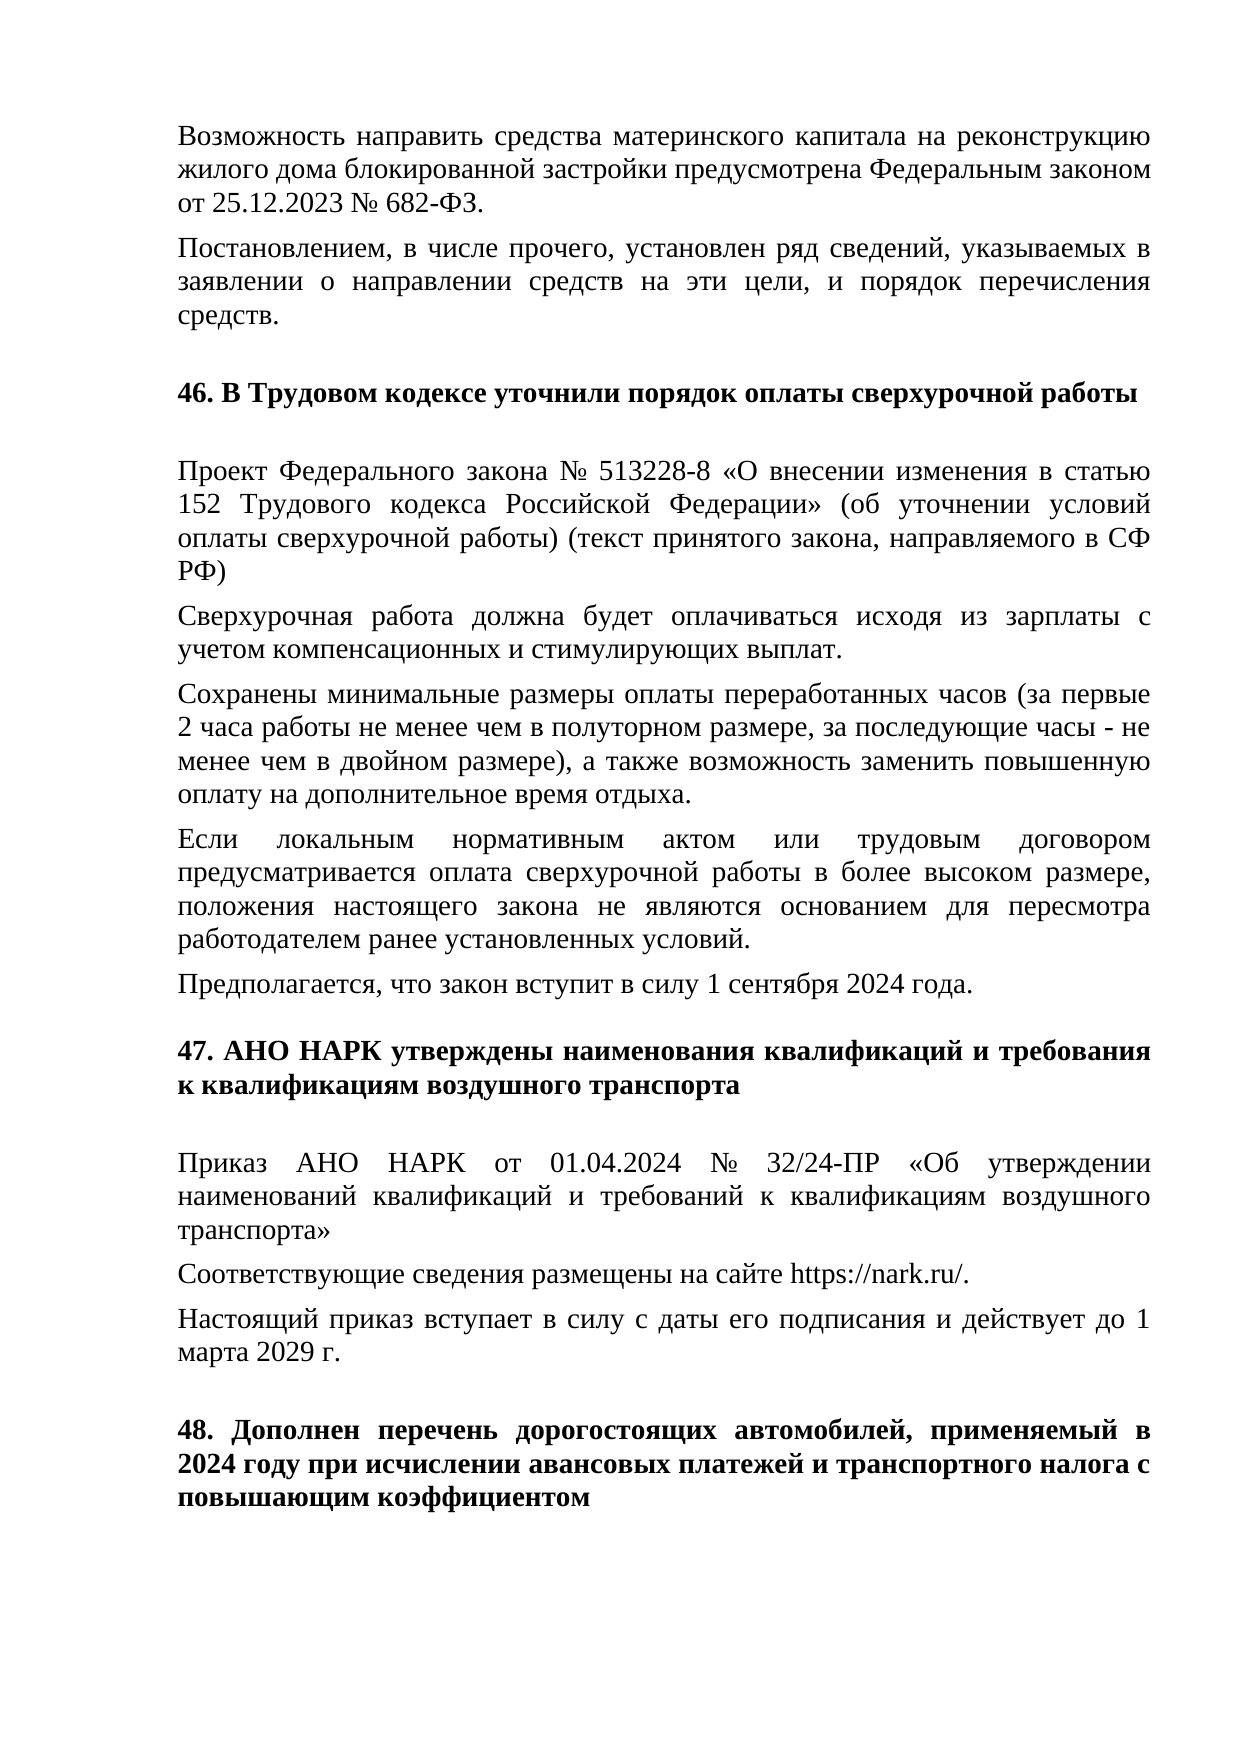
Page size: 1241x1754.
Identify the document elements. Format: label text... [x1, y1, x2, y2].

text 47. АНО НАРК утверждены наименования квалификаций и требования к квалификациям воздушного транспорта [177, 1033, 1152, 1100]
text Возможность направить средства материнского капитала на реконструкцию жилого дома блокированной застройки предусмотрена Федеральным законом от 25.12.2023 № 682-ФЗ. [177, 118, 1152, 219]
text Проект Федерального закона № 513228-8 «О внесении изменения в статью 152 Трудового кодекса Российской Федерации» (об уточнении условий оплаты сверхурочной работы) (текст принятого закона, направляемого в СФ РФ) [177, 453, 1152, 587]
text Сохранены минимальные размеры оплаты переработанных часов (за первые 2 часа работы не менее чем в полуторном размере, за последующие часы - не менее чем в двойном размере), а также возможность заменить повышенную оплату на дополнительное время отдыха. [177, 676, 1152, 810]
text Настоящий приказ вступает в силу с даты его подписания и действует до 1 марта 2029 г. [177, 1301, 1152, 1368]
text 46. В Трудовом кодексе уточнили порядок оплаты сверхурочной работы [177, 375, 1152, 408]
text Приказ АНО НАРК от 01.04.2024 № 32/24-ПР «Об утверждении наименований квалификаций и требований к квалификациям воздушного транспорта» [177, 1145, 1152, 1245]
text Соответствующие сведения размещены на сайте https://nark.ru/. [177, 1256, 1152, 1290]
text Постановлением, в числе прочего, установлен ряд сведений, указываемых в заявлении о направлении средств на эти цели, и порядок перечисления средств. [177, 230, 1152, 330]
text Предполагается, что закон вступит в силу 1 сентября 2024 года. [177, 966, 1152, 1000]
text Если локальным нормативным актом или трудовым договором предусматривается оплата сверхурочной работы в более высоком размере, положения настоящего закона не являются основанием для пересмотра работодателем ранее установленных условий. [177, 821, 1152, 955]
text 48. Дополнен перечень дорогостоящих автомобилей, применяемый в 2024 году при исчислении авансовых платежей и транспортного налога с повышающим коэффициентом [177, 1412, 1152, 1513]
text Сверхурочная работа должна будет оплачиваться исходя из зарплаты с учетом компенсационных и стимулирующих выплат. [177, 598, 1152, 665]
